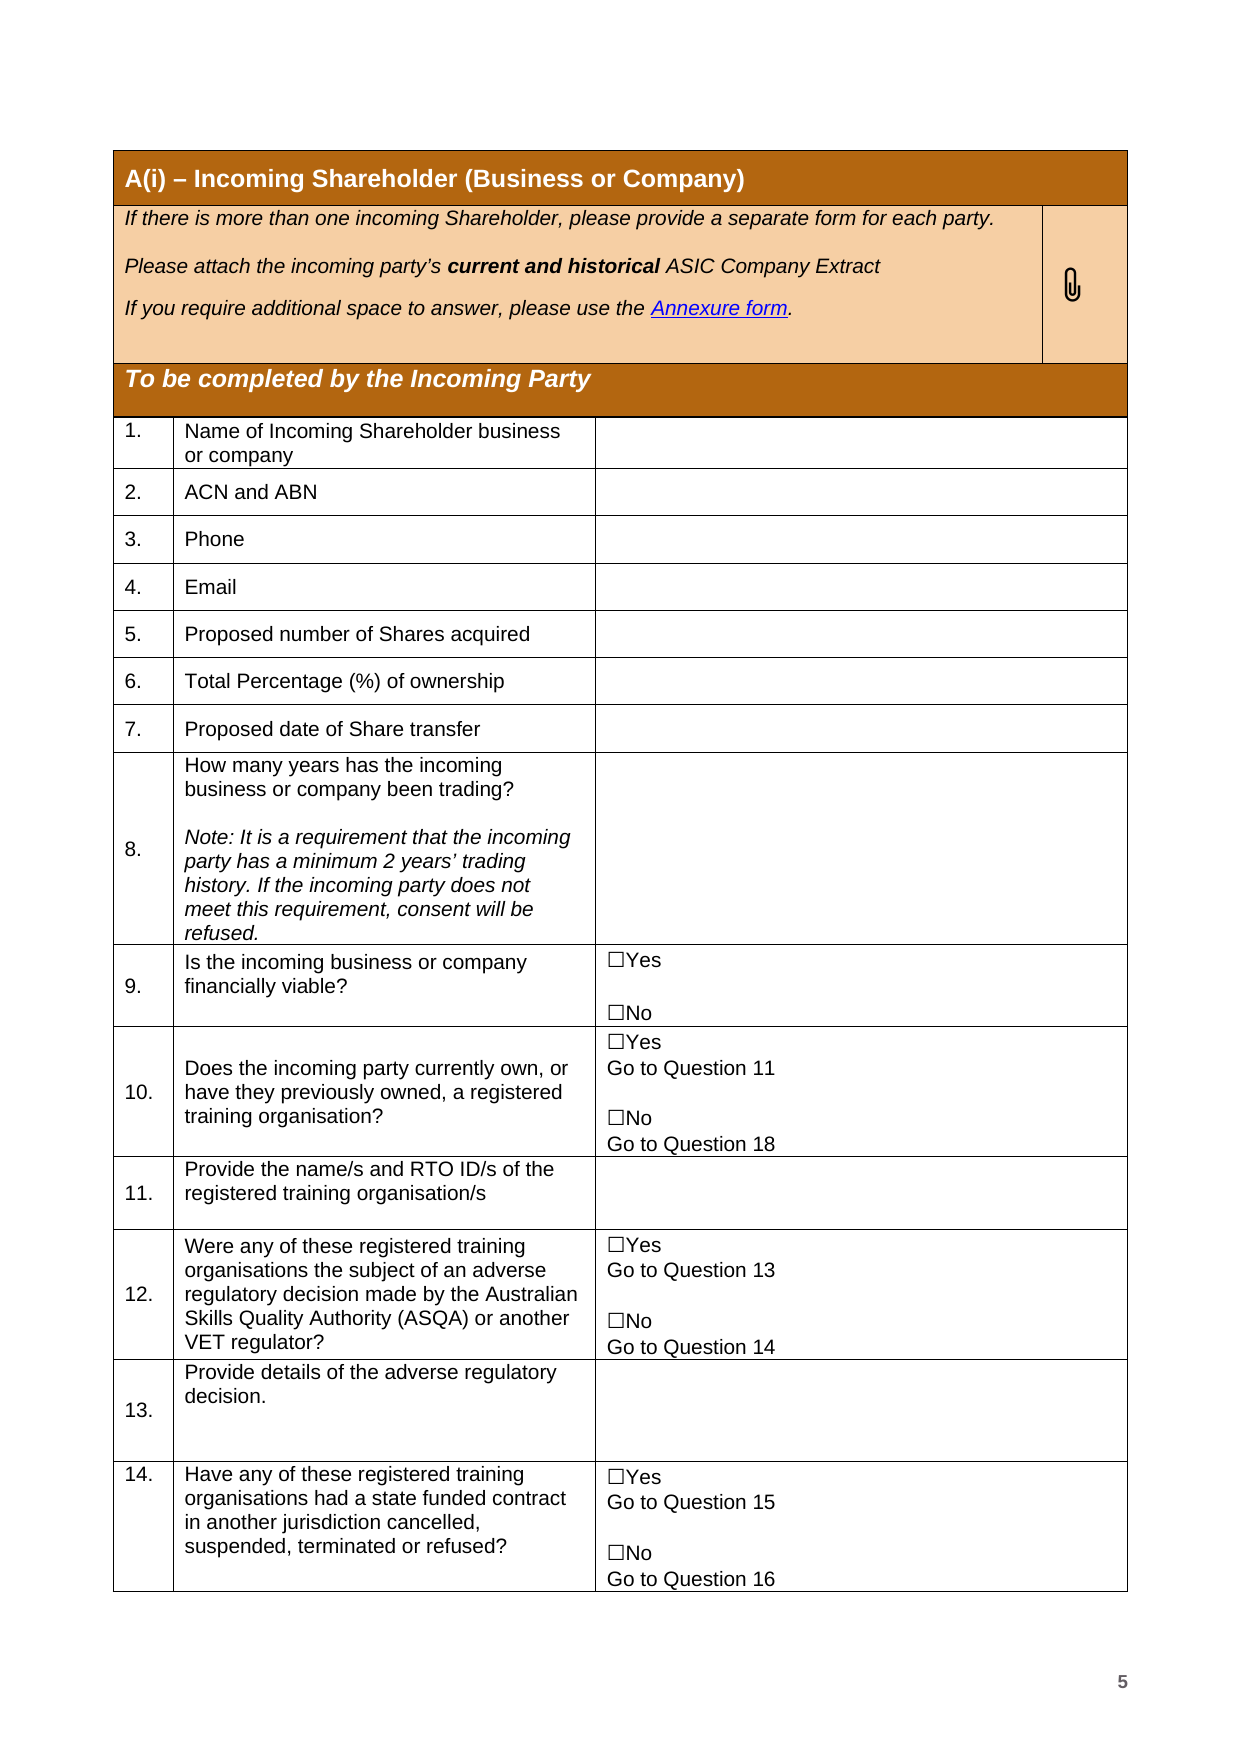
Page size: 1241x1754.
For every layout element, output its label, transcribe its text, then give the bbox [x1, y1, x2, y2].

table_cell [596, 705, 1127, 752]
table_cell [596, 564, 1127, 610]
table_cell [596, 1462, 1127, 1591]
table_cell Name of Incoming Shareholder business or company [174, 418, 595, 468]
table_cell [596, 611, 1127, 657]
table_cell How many years has the incoming business or company been trading? Note: It is a requirement that the incoming party has a minimum 2 years’ trading history. If the incoming party does not meet this requirement, consent will be refused. [174, 753, 595, 944]
table_cell [114, 418, 173, 468]
table_cell Provide the name/s and RTO ID/s of the registered training organisation/s [174, 1157, 595, 1229]
table_cell [114, 945, 173, 1026]
table_cell Proposed date of Share transfer [174, 705, 595, 752]
table_cell ☐Yes Go to Question 11 ☐No Go to Question 18 [596, 1027, 1127, 1156]
table_cell [114, 1230, 173, 1359]
table_cell [114, 1462, 173, 1591]
table_cell [114, 564, 173, 610]
table_cell [114, 611, 173, 657]
table_cell [596, 469, 1127, 515]
table_cell [596, 1360, 1127, 1461]
table_cell [114, 658, 173, 704]
table_cell [596, 516, 1127, 562]
table_cell [114, 705, 173, 752]
table_cell If there is more than one incoming Shareholder, please provide a separate form for each party. Please attach the incoming party’s current and historical ASIC Company Extract If you require additional space to answer, please use the Annexure form. [114, 206, 1042, 363]
table_cell Does the incoming party currently own, or have they previously owned, a registered training organisation? [174, 1027, 595, 1156]
table_cell [114, 516, 173, 562]
table_cell [114, 1360, 173, 1461]
table_header A(i) – Incoming Shareholder (Business or Company) [114, 151, 1127, 205]
table_cell [596, 658, 1127, 704]
table_cell [114, 469, 173, 515]
table_cell ☐Yes ☐No [596, 945, 1127, 1026]
table_cell [1043, 206, 1127, 363]
picture [1053, 265, 1092, 304]
table_cell Provide details of the adverse regulatory decision. [174, 1360, 595, 1461]
table_cell Were any of these registered training organisations the subject of an adverse regulatory decision made by the Australian Skills Quality Authority (ASQA) or another VET regulator? [174, 1230, 595, 1359]
table_cell [596, 753, 1127, 944]
table_cell [596, 418, 1127, 468]
table_cell ACN and ABN [174, 469, 595, 515]
table_cell To be completed by the Incoming Party [114, 364, 1127, 416]
table_cell Email [174, 564, 595, 610]
table_cell Total Percentage (%) of ownership [174, 658, 595, 704]
table_cell [114, 753, 173, 944]
table_cell Phone [174, 516, 595, 562]
table_cell ☐Yes Go to Question 13 ☐No Go to Question 14 [596, 1230, 1127, 1359]
table_cell [114, 1157, 173, 1229]
table_cell Proposed number of Shares acquired [174, 611, 595, 657]
table_cell Is the incoming business or company financially viable? [174, 945, 595, 1026]
table_cell [596, 1157, 1127, 1229]
table_cell [114, 1027, 173, 1156]
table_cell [174, 1462, 595, 1591]
